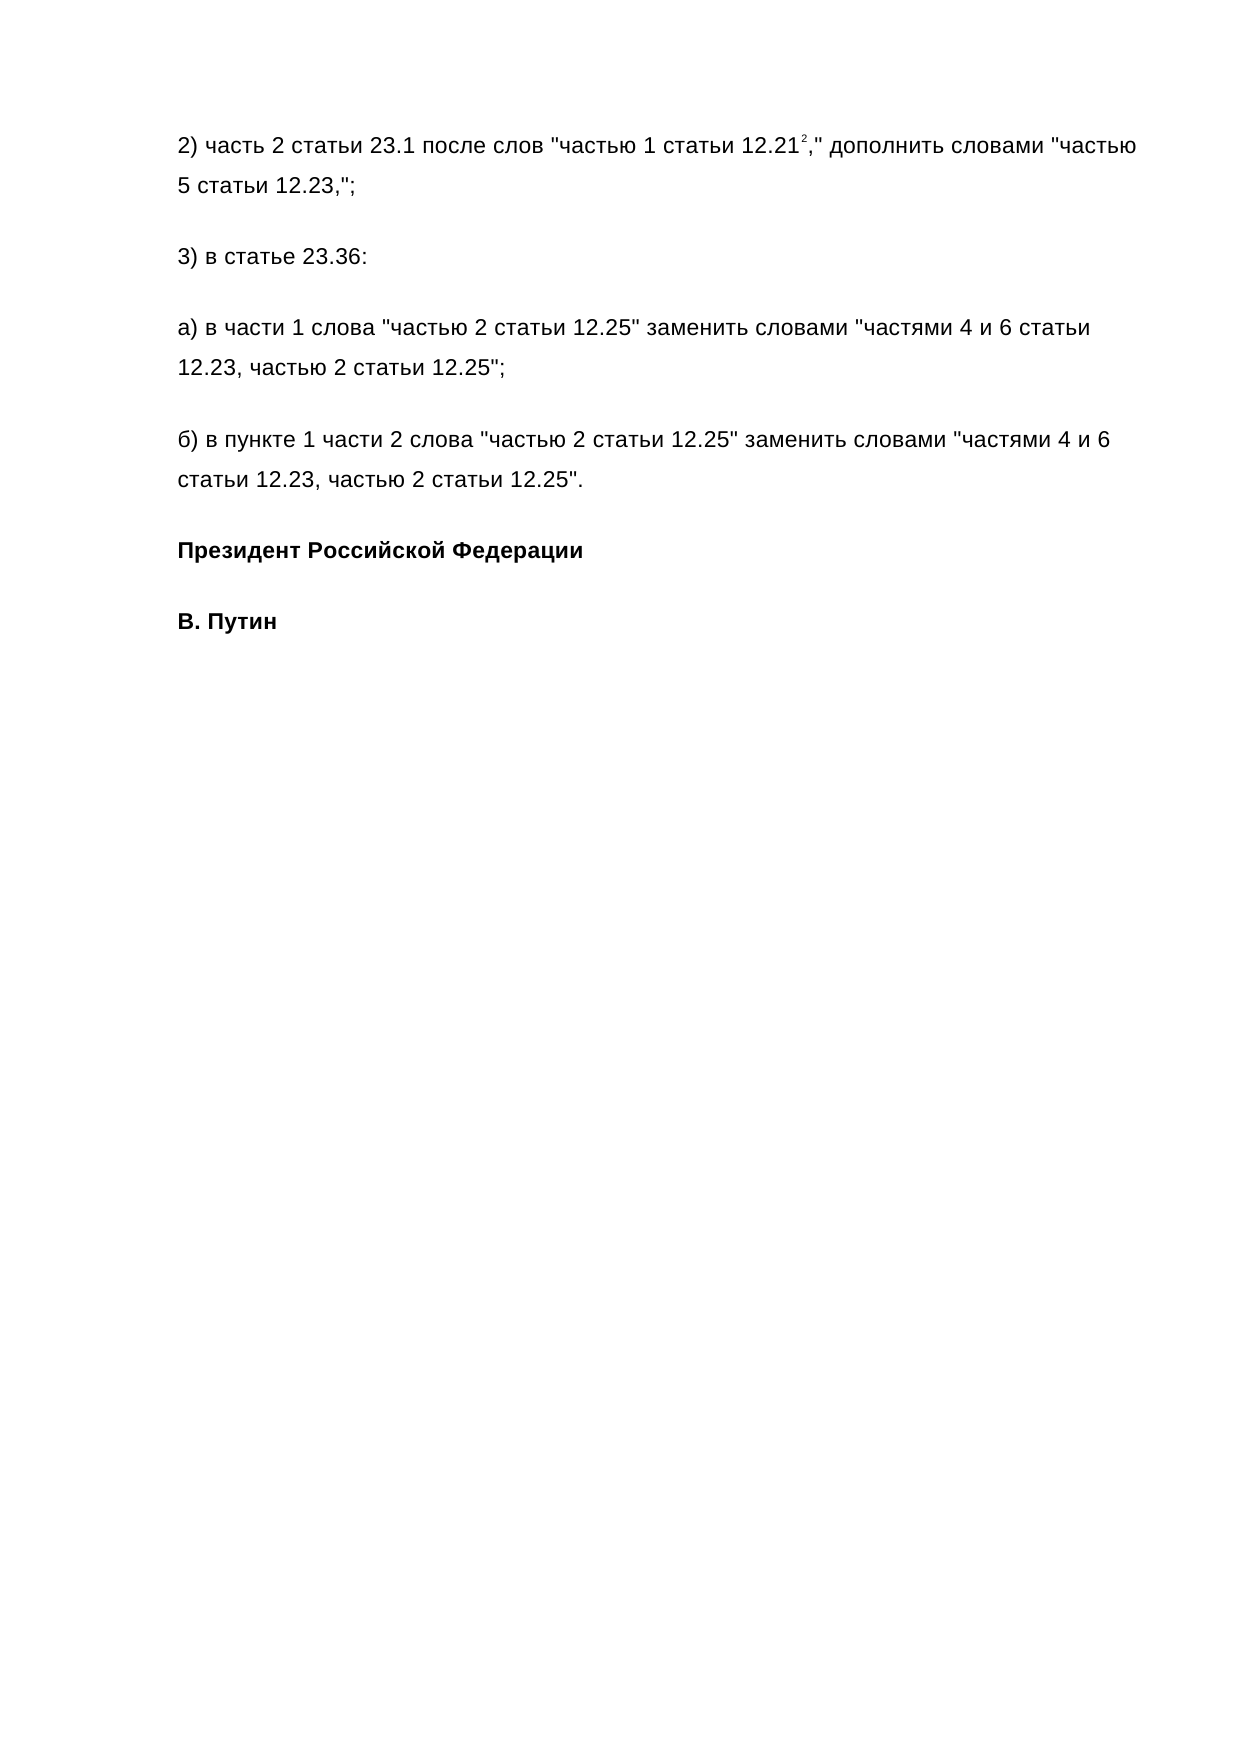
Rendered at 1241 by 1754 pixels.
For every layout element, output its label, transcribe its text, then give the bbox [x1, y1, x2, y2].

text 3) в статье 23.36: [177, 229, 1152, 269]
text Президент Российской Федерации [177, 523, 1152, 563]
text а) в части 1 слова "частью 2 статьи 12.25" заменить словами "частями 4 и 6 статьи 12.23, частью 2 статьи 12.25"; [177, 301, 1152, 381]
text б) в пункте 1 части 2 слова "частью 2 статьи 12.25" заменить словами "частями 4 и 6 статьи 12.23, частью 2 статьи 12.25". [177, 412, 1152, 492]
text В. Путин [177, 594, 1152, 634]
text 2) часть 2 статьи 23.1 после слов "частью 1 статьи 12.212," дополнить словами "частью 5 статьи 12.23,"; [177, 118, 1152, 198]
